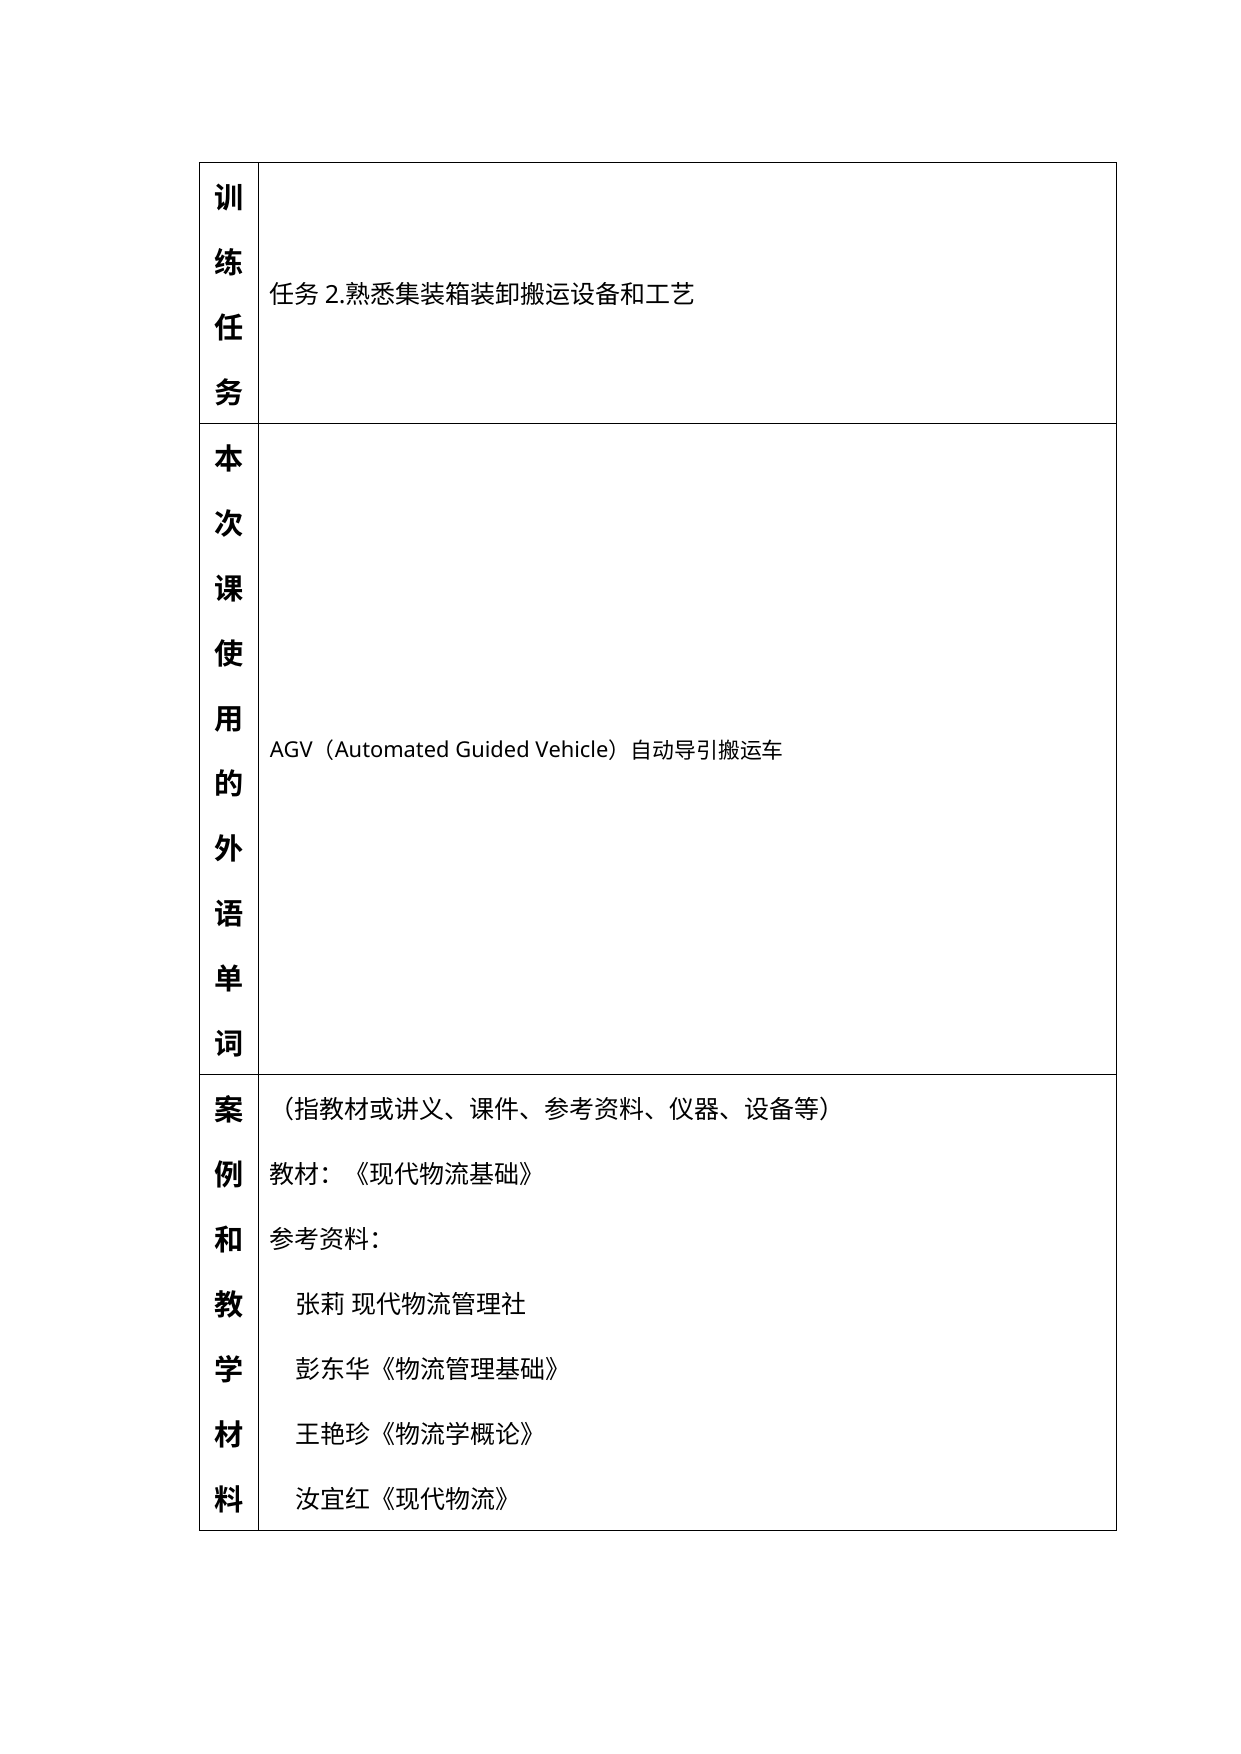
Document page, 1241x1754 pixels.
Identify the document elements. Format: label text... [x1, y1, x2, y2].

table_cell 本次课使用的外语单词 [200, 424, 258, 1074]
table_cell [259, 1075, 1116, 1530]
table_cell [259, 163, 1116, 423]
table_cell 案例和 教学 材料 [200, 1075, 258, 1530]
table_cell 能力训练任务 [200, 163, 258, 423]
table_cell AGV（Automated Guided Vehicle）自动导引搬运车 [259, 424, 1116, 1074]
